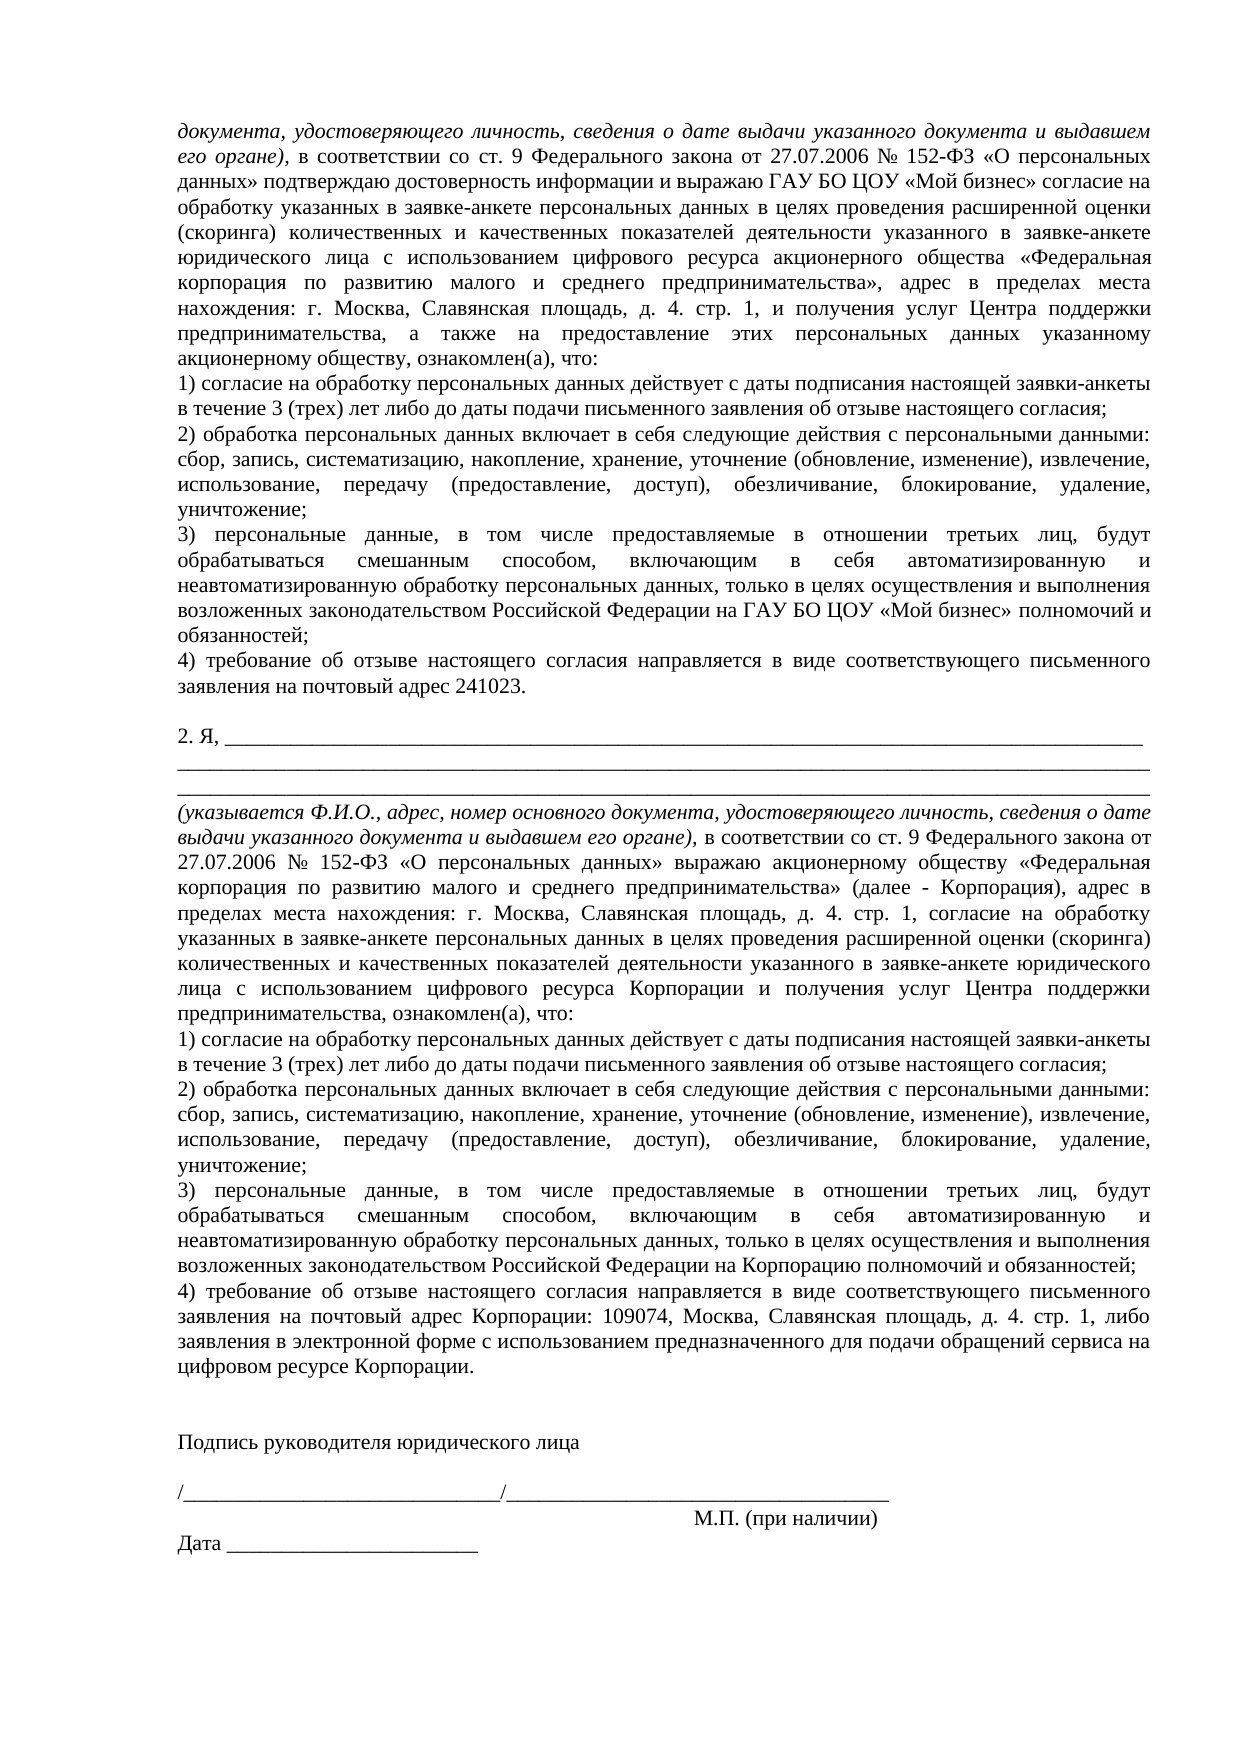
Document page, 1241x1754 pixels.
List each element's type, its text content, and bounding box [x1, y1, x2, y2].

text 1) согласие на обработку персональных данных действует с даты подписания настоящей заявки-анкеты в течение 3 (трех) лет либо до даты подачи письменного заявления об отзыве настоящего согласия; [177, 370, 1152, 421]
text М.П. (при наличии) [620, 1504, 1152, 1530]
text 3) персональные данные, в том числе предоставляемые в отношении третьих лиц, будут обрабатываться смешанным способом, включающим в себя автоматизированную и неавтоматизированную обработку персональных данных, только в целях осуществления и выполнения возложенных законодательством Российской Федерации на ГАУ БО ЦОУ «Мой бизнес» полномочий и обязанностей; [177, 521, 1152, 647]
text 3) персональные данные, в том числе предоставляемые в отношении третьих лиц, будут обрабатываться смешанным способом, включающим в себя автоматизированную и неавтоматизированную обработку персональных данных, только в целях осуществления и выполнения возложенных законодательством Российской Федерации на Корпорацию полномочий и обязанностей; [177, 1177, 1152, 1278]
text 4) требование об отзыве настоящего согласия направляется в виде соответствующего письменного заявления на почтовый адрес 241023. [177, 647, 1152, 698]
text 4) требование об отзыве настоящего согласия направляется в виде соответствующего письменного заявления на почтовый адрес Корпорации: 109074, Москва, Славянская площадь, д. 4. стр. 1, либо заявления в электронной форме с использованием предназначенного для подачи обращений сервиса на цифровом ресурсе Корпорации. [177, 1278, 1152, 1378]
text 2. Я, ____________________________________________________________________________________ [177, 723, 1152, 748]
text 1) согласие на обработку персональных данных действует с даты подписания настоящей заявки-анкеты в течение 3 (трех) лет либо до даты подачи письменного заявления об отзыве настоящего согласия; [177, 1026, 1152, 1076]
text Дата _______________________ [177, 1530, 1152, 1555]
text 2) обработка персональных данных включает в себя следующие действия с персональными данными: сбор, запись, систематизацию, накопление, хранение, уточнение (обновление, изменение), извлечение, использование, передачу (предоставление, доступ), обезличивание, блокирование, удаление, уничтожение; [177, 421, 1152, 521]
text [177, 118, 1152, 370]
text 2) обработка персональных данных включает в себя следующие действия с персональными данными: сбор, запись, систематизацию, накопление, хранение, уточнение (обновление, изменение), извлечение, использование, передачу (предоставление, доступ), обезличивание, блокирование, удаление, уничтожение; [177, 1076, 1152, 1177]
text /_____________________________/___________________________________ [177, 1479, 1152, 1504]
text Подпись руководителя юридического лица [177, 1429, 1152, 1454]
text __________________________________________________________________________________________________________________________________________________________________________________ (указывается Ф.И.О., адрес, номер основного документа, удостоверяющего личность, сведения о дате выдачи указанного документа и выдавшем его органе), в соответствии со ст. 9 Федерального закона от 27.07.2006 № 152-ФЗ «О персональных данных» выражаю акционерному обществу «Федеральная корпорация по развитию малого и среднего предпринимательства» (далее - Корпорация), адрес в пределах места нахождения: г. Москва, Славянская площадь, д. 4. стр. 1, согласие на обработку указанных в заявке-анкете персональных данных в целях проведения расширенной оценки (скоринга) количественных и качественных показателей деятельности указанного в заявке-анкете юридического лица с использованием цифрового ресурса Корпорации и получения услуг Центра поддержки предпринимательства, ознакомлен(а), что: [177, 748, 1152, 1026]
